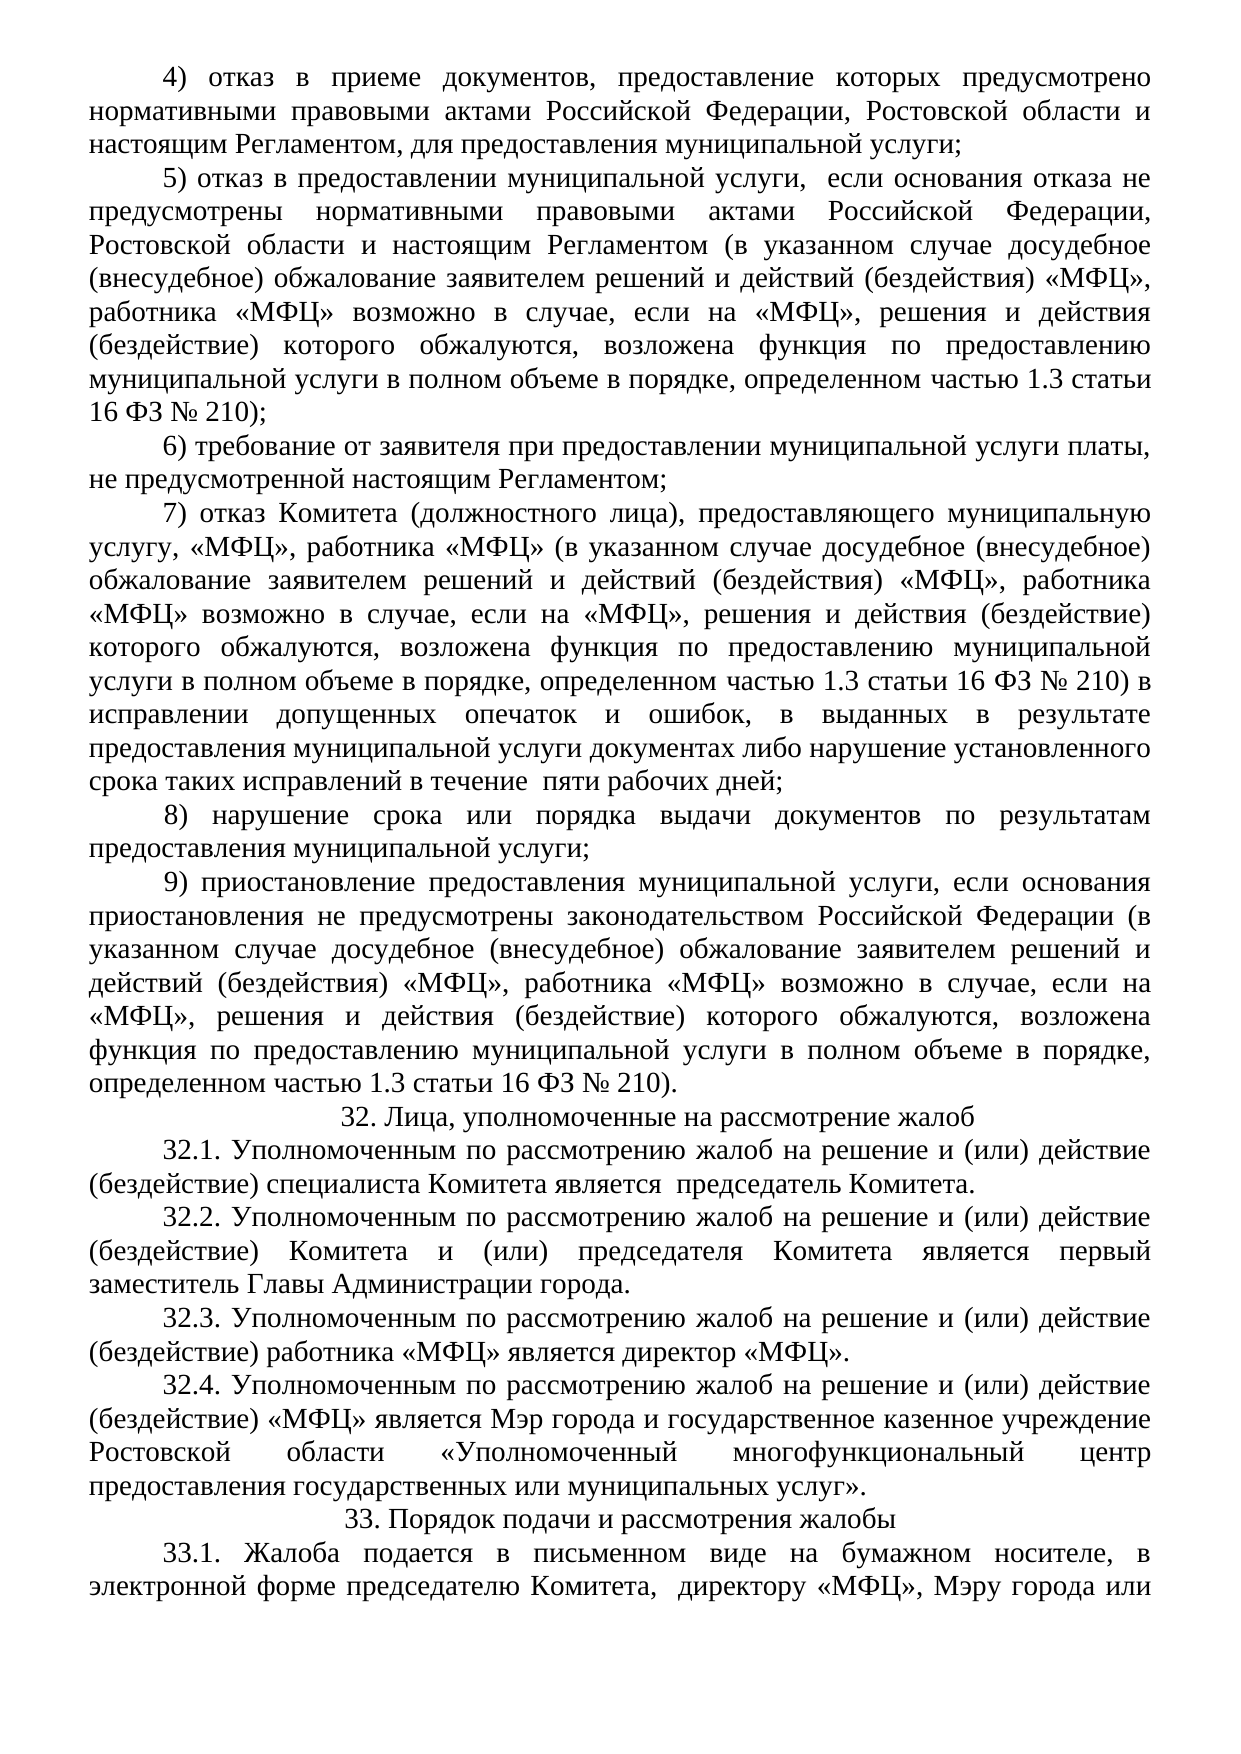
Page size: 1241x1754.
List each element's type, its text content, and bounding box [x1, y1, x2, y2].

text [89, 1535, 1152, 1602]
text 9) приостановление предоставления муниципальной услуги, если основания приостановления не предусмотрены законодательством Российской Федерации (в указанном случае досудебное (внесудебное) обжалование заявителем решений и действий (бездействия) «МФЦ», работника «МФЦ» возможно в случае, если на «МФЦ», решения и действия (бездействие) которого обжалуются, возложена функция по предоставлению муниципальной услуги в полном объеме в порядке, определенном частью 1.3 статьи 16 ФЗ № 210). [89, 864, 1152, 1099]
text 8) нарушение срока или порядка выдачи документов по результатам предоставления муниципальной услуги; [89, 797, 1152, 864]
text 32. Лица, уполномоченные на рассмотрение жалоб [89, 1099, 1152, 1132]
text 32.1. Уполномоченным по рассмотрению жалоб на решение и (или) действие (бездействие) специалиста Комитета является председатель Комитета. [89, 1132, 1152, 1199]
text 32.3. Уполномоченным по рассмотрению жалоб на решение и (или) действие (бездействие) работника «МФЦ» является директор «МФЦ». [89, 1300, 1152, 1367]
text 33. Порядок подачи и рассмотрения жалобы [89, 1501, 1152, 1535]
text 5) отказ в предоставлении муниципальной услуги, если основания отказа не предусмотрены нормативными правовыми актами Российской Федерации, Ростовской области и настоящим Регламентом (в указанном случае досудебное (внесудебное) обжалование заявителем решений и действий (бездействия) «МФЦ», работника «МФЦ» возможно в случае, если на «МФЦ», решения и действия (бездействие) которого обжалуются, возложена функция по предоставлению муниципальной услуги в полном объеме в порядке, определенном частью 1.3 статьи 16 ФЗ № 210); [89, 160, 1152, 428]
text 7) отказ Комитета (должностного лица), предоставляющего муниципальную услугу, «МФЦ», работника «МФЦ» (в указанном случае досудебное (внесудебное) обжалование заявителем решений и действий (бездействия) «МФЦ», работника «МФЦ» возможно в случае, если на «МФЦ», решения и действия (бездействие) которого обжалуются, возложена функция по предоставлению муниципальной услуги в полном объеме в порядке, определенном частью 1.3 статьи 16 ФЗ № 210) в исправлении допущенных опечаток и ошибок, в выданных в результате предоставления муниципальной услуги документах либо нарушение установленного срока таких исправлений в течение пяти рабочих дней; [89, 495, 1152, 797]
text 6) требование от заявителя при предоставлении муниципальной услуги платы, не предусмотренной настоящим Регламентом; [89, 428, 1152, 495]
text 32.4. Уполномоченным по рассмотрению жалоб на решение и (или) действие (бездействие) «МФЦ» является Мэр города и государственное казенное учреждение Ростовской области «Уполномоченный многофункциональный центр предоставления государственных или муниципальных услуг». [89, 1367, 1152, 1501]
text 32.2. Уполномоченным по рассмотрению жалоб на решение и (или) действие (бездействие) Комитета и (или) председателя Комитета является первый заместитель Главы Администрации города. [89, 1199, 1152, 1300]
text 4) отказ в приеме документов, предоставление которых предусмотрено нормативными правовыми актами Российской Федерации, Ростовской области и настоящим Регламентом, для предоставления муниципальной услуги; [89, 59, 1152, 160]
